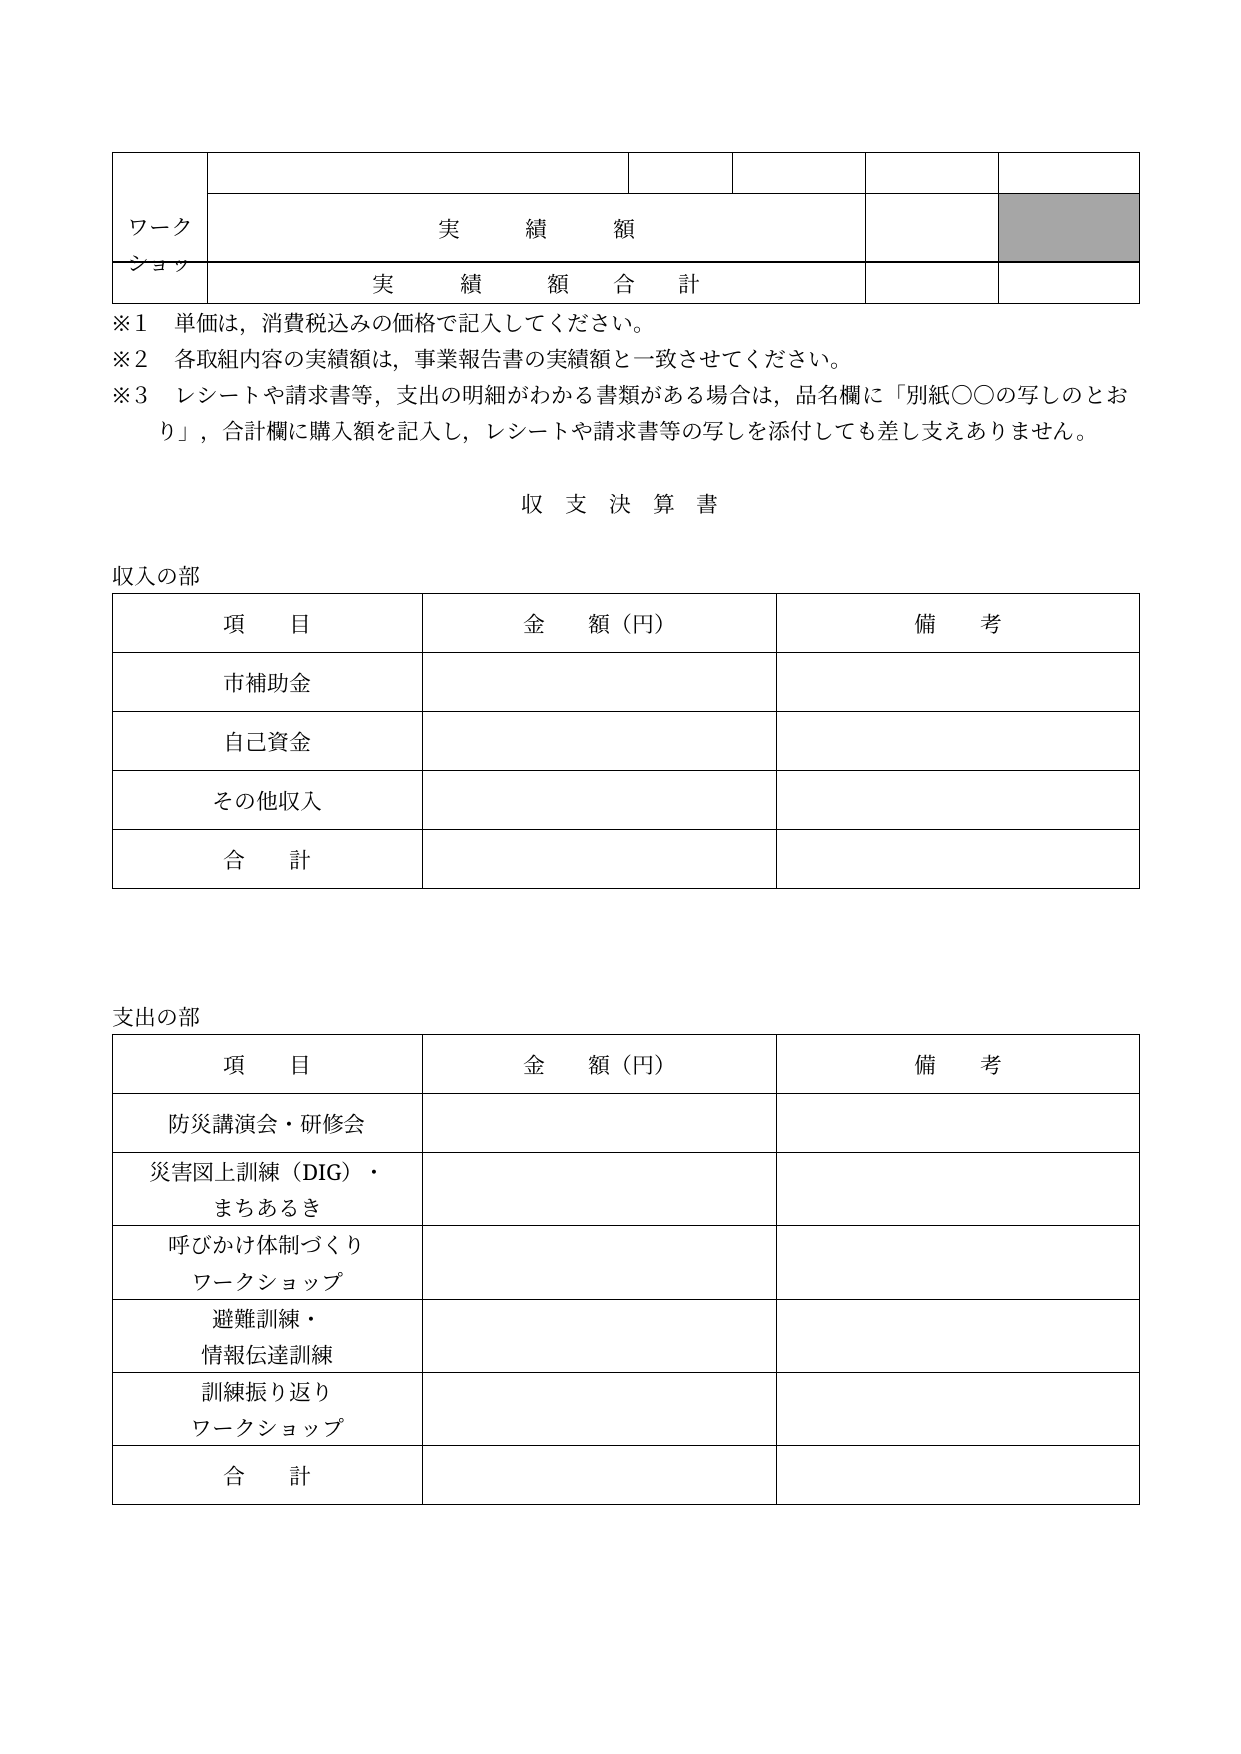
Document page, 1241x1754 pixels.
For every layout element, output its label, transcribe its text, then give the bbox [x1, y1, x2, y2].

table_cell [629, 153, 732, 193]
table_cell [733, 153, 865, 193]
table_cell 防災講演会・研修会 [113, 1094, 422, 1152]
text ※２ 各取組内容の実績額は，事業報告書の実績額と一致させてください。 [112, 340, 1128, 376]
table_cell 自己資金 [113, 712, 422, 770]
table_cell [999, 153, 1139, 193]
table_cell [423, 1094, 776, 1152]
table_cell その他収入 [113, 771, 422, 829]
table_cell [423, 1226, 776, 1299]
table_cell 呼びかけ体制づくり ワークショップ [113, 1226, 422, 1299]
table_cell [866, 194, 998, 261]
text ※１ 単価は，消費税込みの価格で記入してください。 [112, 304, 1128, 340]
table_cell [423, 771, 776, 829]
table_header 金 額（円） [423, 1035, 776, 1093]
table_cell [423, 1300, 776, 1372]
table_cell [423, 712, 776, 770]
table_cell [777, 653, 1139, 711]
table_cell [866, 263, 998, 303]
table_cell 合 計 [113, 1446, 422, 1504]
table_header 項 目 [113, 1035, 422, 1093]
table_cell [999, 263, 1139, 303]
table_header 金 額（円） [423, 594, 776, 652]
table_cell 訓練振り返り ワークショップ [113, 1373, 422, 1445]
text 収入の部 [112, 557, 1128, 593]
table_cell [777, 1300, 1139, 1372]
table_cell [423, 1446, 776, 1504]
table_cell [777, 1153, 1139, 1225]
table_cell [423, 1373, 776, 1445]
table_cell [777, 1373, 1139, 1445]
table_cell [999, 194, 1139, 261]
table_header 備 考 [777, 1035, 1139, 1093]
table_cell [866, 153, 998, 193]
table_cell [208, 153, 628, 193]
table_cell [777, 1446, 1139, 1504]
table_cell 市補助金 [113, 653, 422, 711]
text 支出の部 [112, 998, 1128, 1034]
table_cell [423, 1153, 776, 1225]
table_cell [423, 830, 776, 888]
table_header 項 目 [113, 594, 422, 652]
table_cell [777, 1226, 1139, 1299]
table_cell [777, 1094, 1139, 1152]
table_cell 実 績 額 [208, 194, 865, 261]
table_header 備 考 [777, 594, 1139, 652]
table_cell [113, 263, 207, 303]
text ※３ レシートや請求書等，支出の明細がわかる書類がある場合は，品名欄に「別紙〇〇の写しのとおり」，合計欄に購入額を記入し，レシートや請求書等の写しを添付しても差し支えありません。 [112, 376, 1128, 448]
table_cell [777, 830, 1139, 888]
table_cell 合 計 [113, 830, 422, 888]
table_cell 避難訓練・ 情報伝達訓練 [113, 1300, 422, 1372]
text 収 支 決 算 書 [112, 484, 1128, 521]
table_cell [777, 771, 1139, 829]
table_cell [423, 653, 776, 711]
table_cell 実 績 額 合 計 [208, 263, 865, 303]
table_cell 災害図上訓練（DIG）・ まちあるき [113, 1153, 422, 1225]
table_cell [777, 712, 1139, 770]
